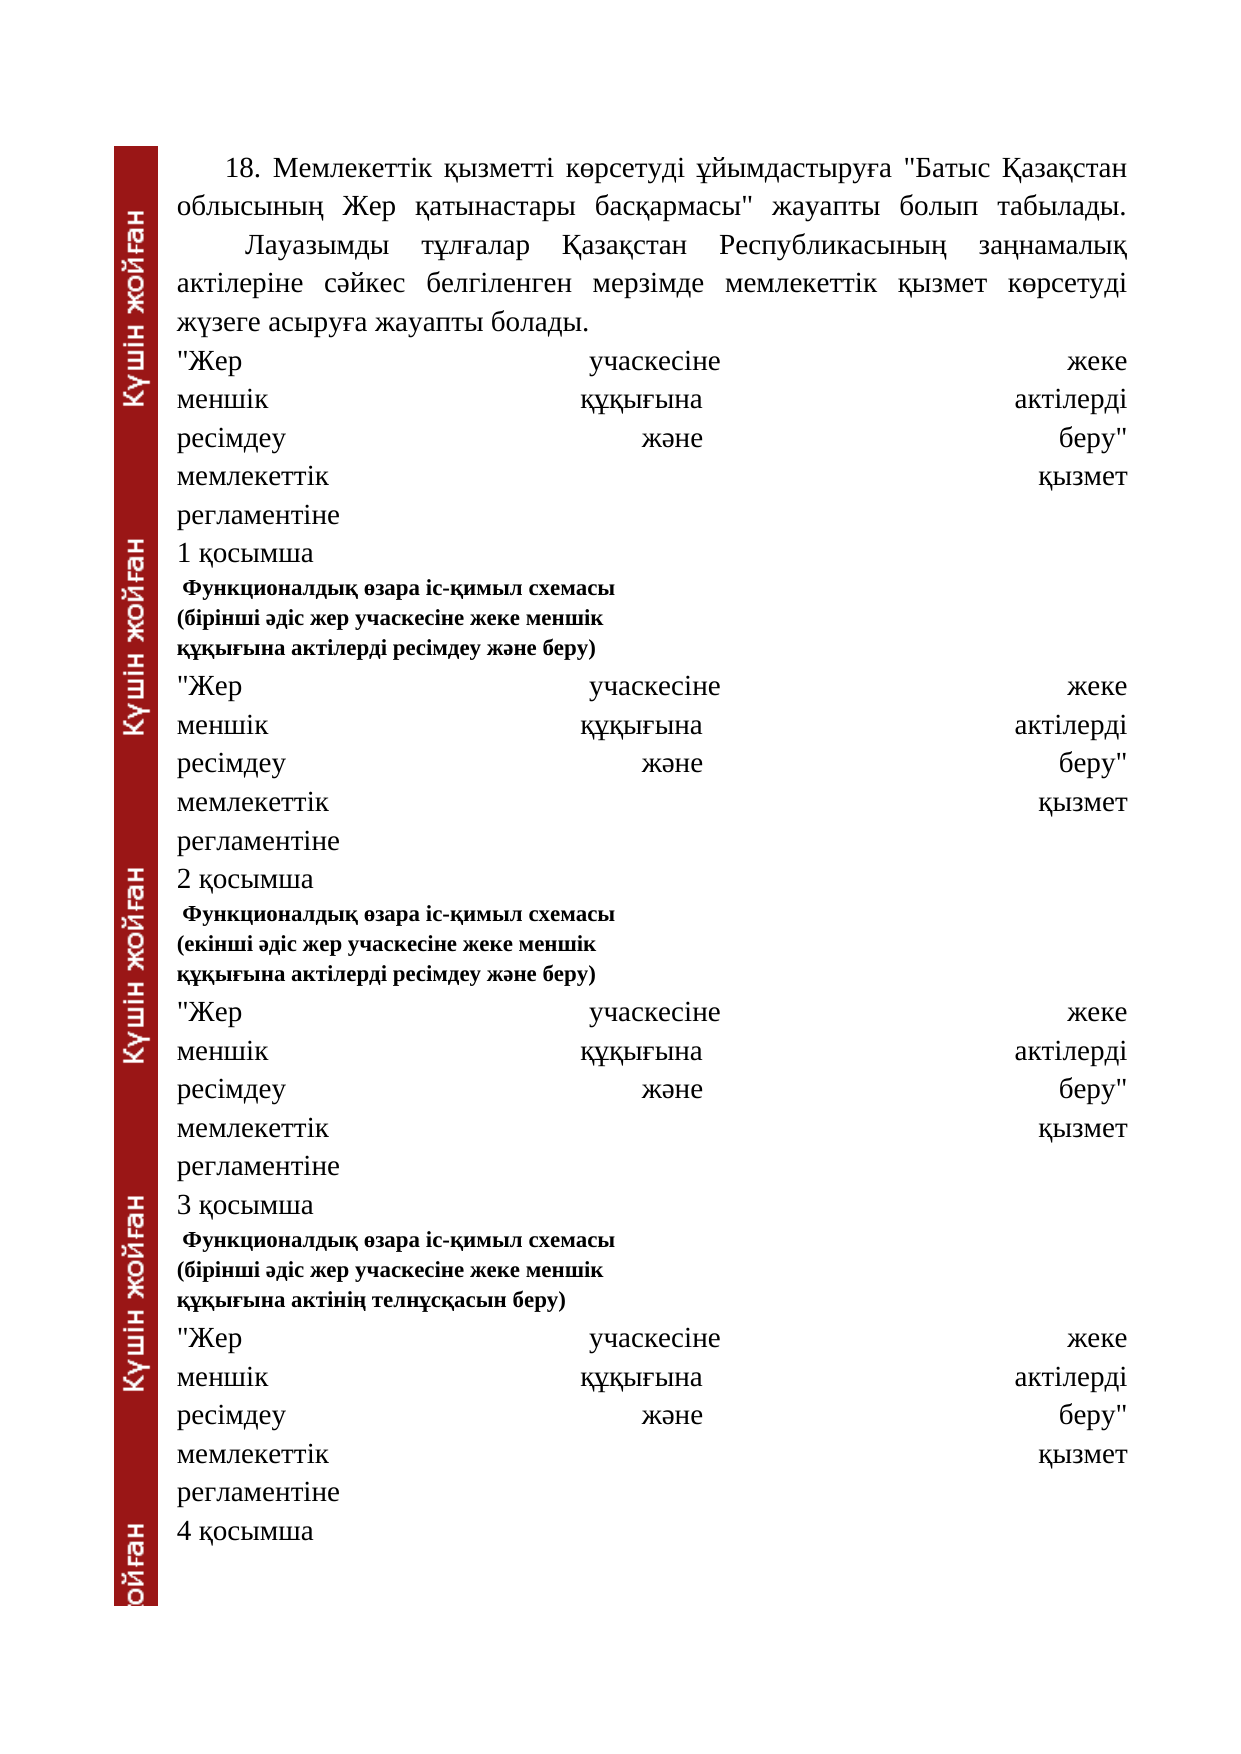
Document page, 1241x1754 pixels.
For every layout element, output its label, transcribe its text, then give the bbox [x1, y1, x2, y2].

text "Жер учаскесіне жеке меншік құқығына актiлерді ресiмдеу және беру" мемлекеттiк қызмет регламентіне 4 қосымша [112, 1320, 1128, 1546]
picture [114, 987, 158, 994]
picture [114, 661, 158, 668]
picture [114, 895, 158, 900]
picture [114, 1312, 158, 1320]
picture [114, 338, 158, 343]
text 18. Мемлекеттiк қызметтi көрсетудi ұйымдастыруға "Батыс Қазақстан облысының Жер қатынастары басқармасы" жауапты болып табылады. Лауазымды тұлғалар Қазақстан Республикасының заңнамалық актілеріне сәйкес белгіленген мерзімде мемлекеттік қызмет көрсетуді жүзеге асыруға жауапты болады. [112, 150, 1128, 338]
picture [114, 1546, 158, 1606]
picture [114, 146, 158, 150]
picture [114, 1221, 158, 1226]
text "Жер учаскесіне жеке меншік құқығына актiлерді ресiмдеу және беру" мемлекеттiк қызмет регламентіне 1 қосымша [112, 343, 1128, 569]
text "Жер учаскесіне жеке меншік құқығына актiлерді ресiмдеу және беру" мемлекеттiк қызмет регламентіне 3 қосымша [112, 994, 1128, 1221]
text Функционалдық өзара іс-қимыл схемасы (бірінші әдіс жер учаскесіне жеке меншік құқығына актiлерді ресiмдеу және беру) [112, 574, 1128, 661]
text Функционалдық өзара іс-қимыл схемасы (бірінші әдіс жер учаскесіне жеке меншiк құқығына актiнiң телнұсқасын беру) [112, 1226, 1128, 1312]
picture [114, 569, 158, 574]
text Функционалдық өзара іс-қимыл схемасы (екінші әдіс жер учаскесіне жеке меншік құқығына актiлерді ресiмдеу және беру) [112, 900, 1128, 987]
text "Жер учаскесіне жеке меншік құқығына актiлерді ресiмдеу және беру" мемлекеттiк қызмет регламентіне 2 қосымша [112, 668, 1128, 895]
